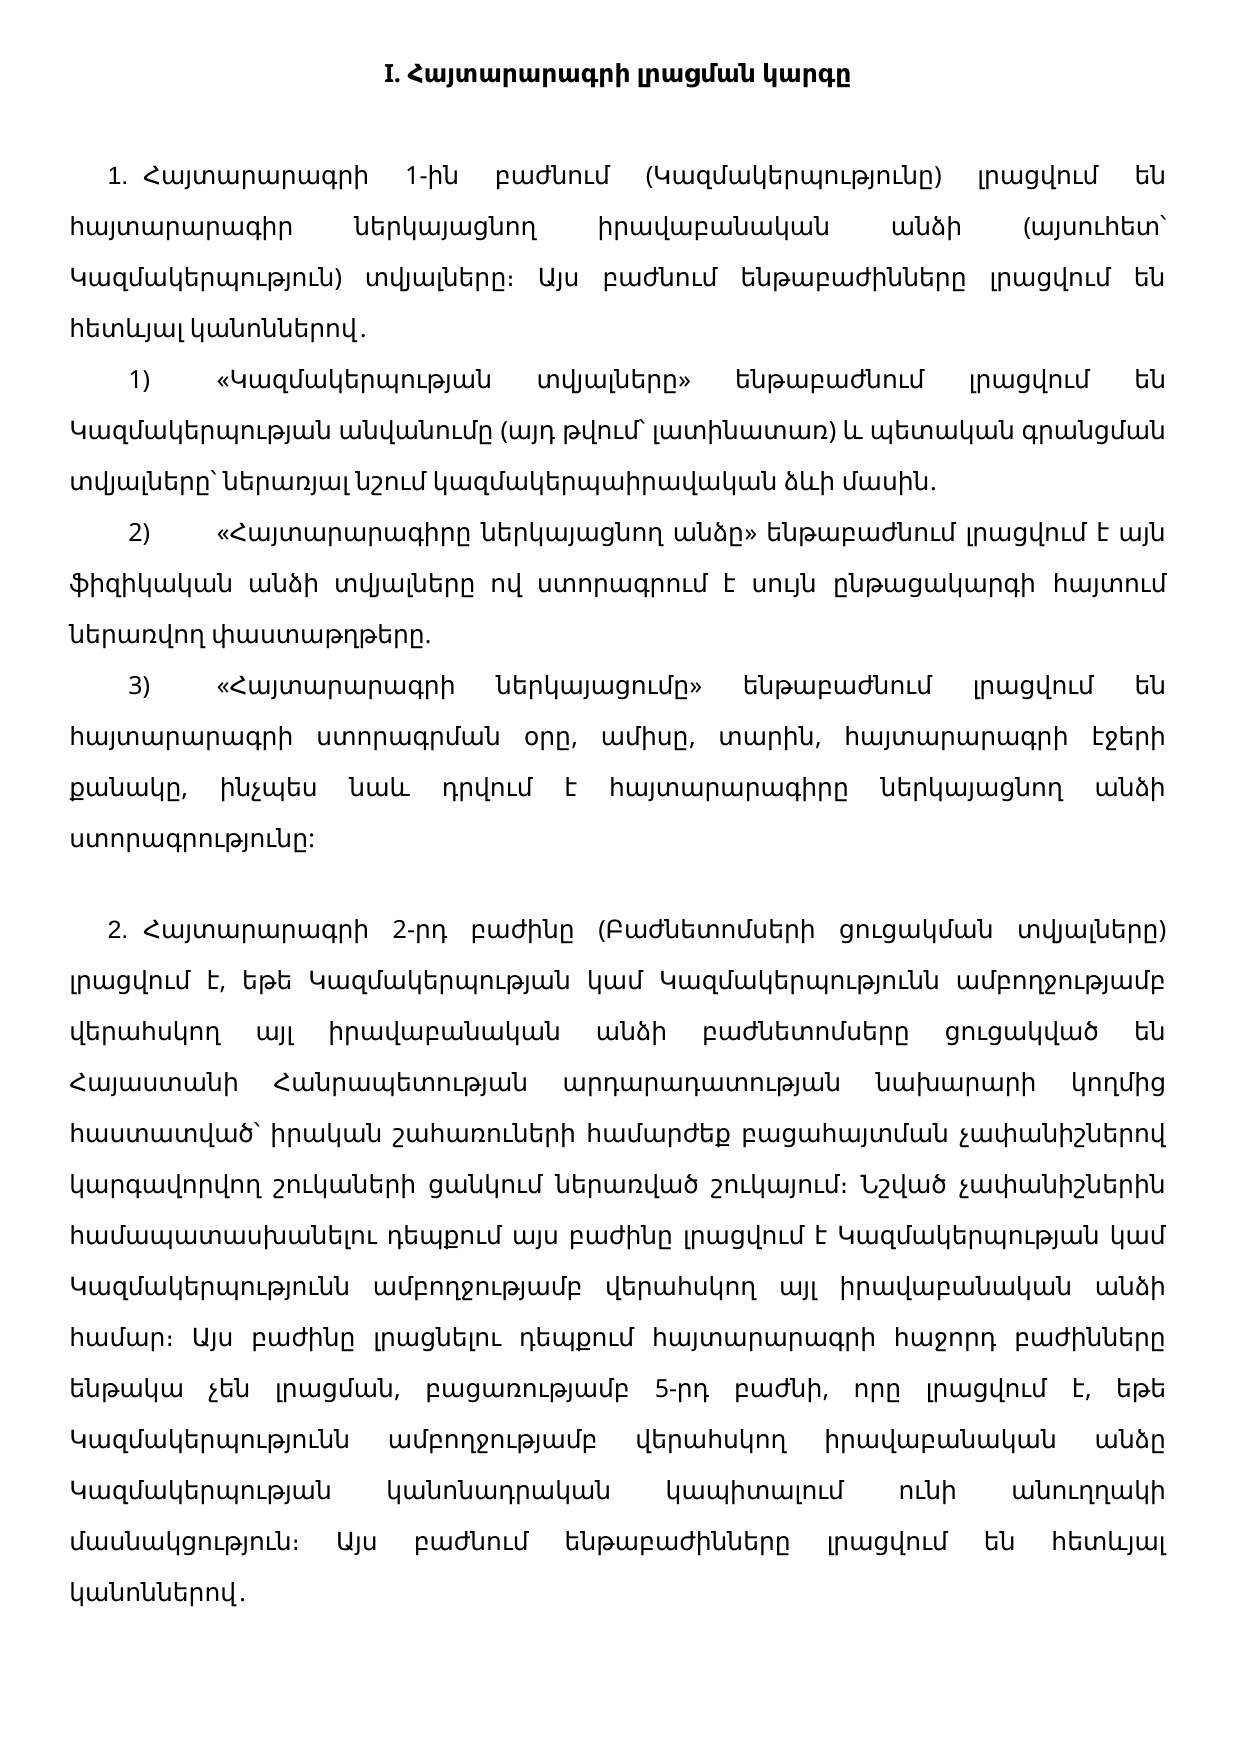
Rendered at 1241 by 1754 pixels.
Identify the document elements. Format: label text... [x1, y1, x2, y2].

list Հայտարարագրի 2-րդ բաժինը (Բաժնետոմսերի ցուցակման տվյալները) լրացվում է, եթե Կազմակերպության կամ Կազմակերպությունն ամբողջությամբ վերահսկող այլ իրավաբանական անձի բաժնետոմսերը ցուցակված են Հայաստանի Հանրապետության արդարադատության նախարարի կողմից հաստատված՝ իրական շահառուների համարժեք բացահայտման չափանիշներով կարգավորվող շուկաների ցանկում ներառված շուկայում։ Նշված չափանիշներին համապատասխանելու դեպքում այս բաժինը լրացվում է Կազմակերպության կամ Կազմակերպությունն ամբողջությամբ վերահսկող այլ իրավաբանական անձի համար։ Այս բաժինը լրացնելու դեպքում հայտարարագրի հաջորդ բաժինները ենթակա չեն լրացման, բացառությամբ 5-րդ բաժնի, որը լրացվում է, եթե Կազմակերպությունն ամբողջությամբ վերահսկող իրավաբանական անձը Կազմակերպության կանոնադրական կապիտալում ունի անուղղակի մասնակցություն։ Այս բաժնում ենթաբաժինները լրացվում են հետևյալ կանոններով․ [69, 911, 1167, 1609]
list Հայտարարագրի 1-ին բաժնում (Կազմակերպությունը) լրացվում են հայտարարագիր ներկայացնող իրավաբանական անձի (այսուհետ՝ Կազմակերպություն) տվյալները։ Այս բաժնում ենթաբաժինները լրացվում են հետևյալ կանոններով․ [69, 158, 1167, 345]
list «Հայտարարագրի ներկայացումը» ենթաբաժնում լրացվում են հայտարարագրի ստորագրման օրը, ամիսը, տարին, հայտարարագրի էջերի քանակը, ինչպես նաև դրվում է հայտարարագիրը ներկայացնող անձի ստորագրությունը: [69, 668, 1167, 855]
list «Հայտարարագիրը ներկայացնող անձը» ենթաբաժնում լրացվում է այն ֆիզիկական անձի տվյալները ով ստորագրում է սույն ընթացակարգի հայտում ներառվող փաստաթղթերը. [69, 515, 1167, 651]
list «Կազմակերպության տվյալները» ենթաբաժնում լրացվում են Կազմակերպության անվանումը (այդ թվում՝ լատինատառ) և պետական գրանցման տվյալները՝ ներառյալ նշում կազմակերպաիրավական ձևի մասին. [69, 362, 1167, 498]
text I. Հայտարարագրի լրացման կարգը [69, 56, 1167, 89]
